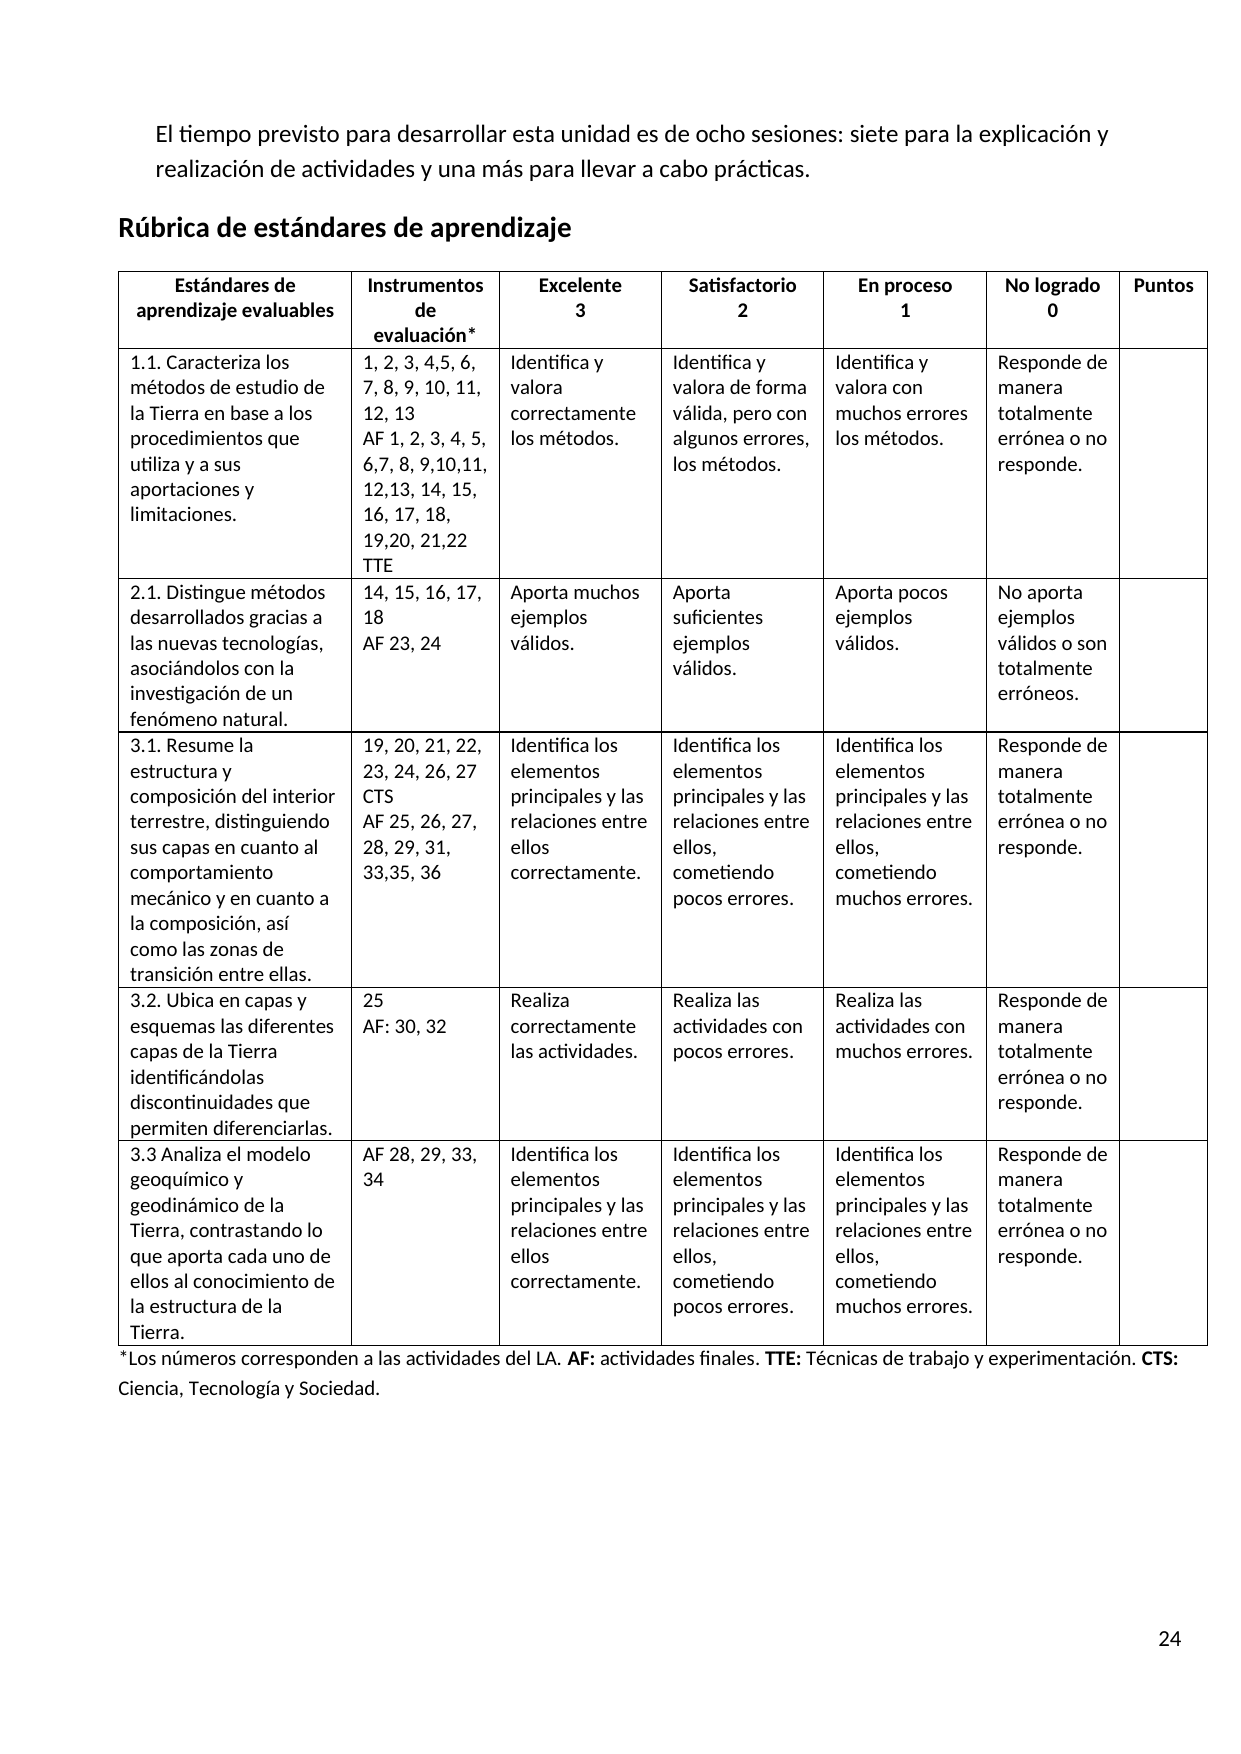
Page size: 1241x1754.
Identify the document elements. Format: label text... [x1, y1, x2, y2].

table_cell 3.3 Analiza el modelo geoquímico y geodinámico de la Tierra, contrastando lo que aporta cada uno de ellos al conocimiento de la estructura de la Tierra. [119, 1141, 351, 1344]
table_header Excelente 3 [500, 272, 661, 348]
table_cell AF 28, 29, 33, 34 [352, 1141, 499, 1344]
table_cell Identifica los elementos principales y las relaciones entre ellos, cometiendo muchos errores. [824, 733, 986, 987]
table_cell 3.1. Resume la estructura y composición del interior terrestre, distinguiendo sus capas en cuanto al comportamiento mecánico y en cuanto a la composición, así como las zonas de transición entre ellas. [119, 733, 351, 987]
table_cell [1120, 579, 1207, 731]
table_cell 1.1. Caracteriza los métodos de estudio de la Tierra en base a los procedimientos que utiliza y a sus aportaciones y limitaciones. [119, 349, 351, 578]
table_cell Realiza correctamente las actividades. [500, 988, 661, 1140]
table_cell No aporta ejemplos válidos o son totalmente erróneos. [987, 579, 1119, 731]
table_header No logrado 0 [987, 272, 1119, 348]
table_cell Identifica los elementos principales y las relaciones entre ellos correctamente. [500, 1141, 661, 1344]
table_cell 14, 15, 16, 17, 18 AF 23, 24 [352, 579, 499, 731]
table_cell Aporta suficientes ejemplos válidos. [662, 579, 823, 731]
table_cell Identifica los elementos principales y las relaciones entre ellos, cometiendo pocos errores. [662, 1141, 823, 1344]
table_header Estándares de aprendizaje evaluables [119, 272, 351, 348]
table_cell 3.2. Ubica en capas y esquemas las diferentes capas de la Tierra identificándolas discontinuidades que permiten diferenciarlas. [119, 988, 351, 1140]
table_cell Identifica y valora con muchos errores los métodos. [824, 349, 986, 578]
table_cell Aporta muchos ejemplos válidos. [500, 579, 661, 731]
table_cell 25 AF: 30, 32 [352, 988, 499, 1140]
table_header Puntos [1120, 272, 1207, 348]
table_cell [1120, 733, 1207, 987]
table_cell 1, 2, 3, 4,5, 6, 7, 8, 9, 10, 11, 12, 13 AF 1, 2, 3, 4, 5, 6,7, 8, 9,10,11, 12,13, 14, 15, 16, 17, 18, 19,20, 21,22 TTE [352, 349, 499, 578]
table_cell 2.1. Distingue métodos desarrollados gracias a las nuevas tecnologías, asociándolos con la investigación de un fenómeno natural. [119, 579, 351, 731]
table_cell Realiza las actividades con muchos errores. [824, 988, 986, 1140]
table_cell 19, 20, 21, 22, 23, 24, 26, 27 CTS AF 25, 26, 27, 28, 29, 31, 33,35, 36 [352, 733, 499, 987]
text *Los números corresponden a las actividades del LA. AF: actividades finales. TTE: Técnicas de trabajo y experimentación. CTS: Ciencia, Tecnología y Sociedad. [118, 1346, 1181, 1400]
text Rúbrica de estándares de aprendizaje [118, 209, 1181, 244]
table_cell [1120, 988, 1207, 1140]
table_cell Responde de manera totalmente errónea o no responde. [987, 349, 1119, 578]
text El tiempo previsto para desarrollar esta unidad es de ocho sesiones: siete para la explicación y realización de actividades y una más para llevar a cabo prácticas. [155, 118, 1122, 184]
table_header Satisfactorio 2 [662, 272, 823, 348]
table_cell Identifica los elementos principales y las relaciones entre ellos correctamente. [500, 733, 661, 987]
table_cell [1120, 1141, 1207, 1344]
table_cell Identifica los elementos principales y las relaciones entre ellos, cometiendo muchos errores. [824, 1141, 986, 1344]
table_cell Identifica los elementos principales y las relaciones entre ellos, cometiendo pocos errores. [662, 733, 823, 987]
table_cell Identifica y valora correctamente los métodos. [500, 349, 661, 578]
table_cell Realiza las actividades con pocos errores. [662, 988, 823, 1140]
table_header Instrumentos de evaluación* [352, 272, 499, 348]
table_cell Responde de manera totalmente errónea o no responde. [987, 988, 1119, 1140]
table_cell Identifica y valora de forma válida, pero con algunos errores, los métodos. [662, 349, 823, 578]
table_header En proceso 1 [824, 272, 986, 348]
table_cell Responde de manera totalmente errónea o no responde. [987, 733, 1119, 987]
table_cell Aporta pocos ejemplos válidos. [824, 579, 986, 731]
table_cell [1120, 349, 1207, 578]
table_cell Responde de manera totalmente errónea o no responde. [987, 1141, 1119, 1344]
